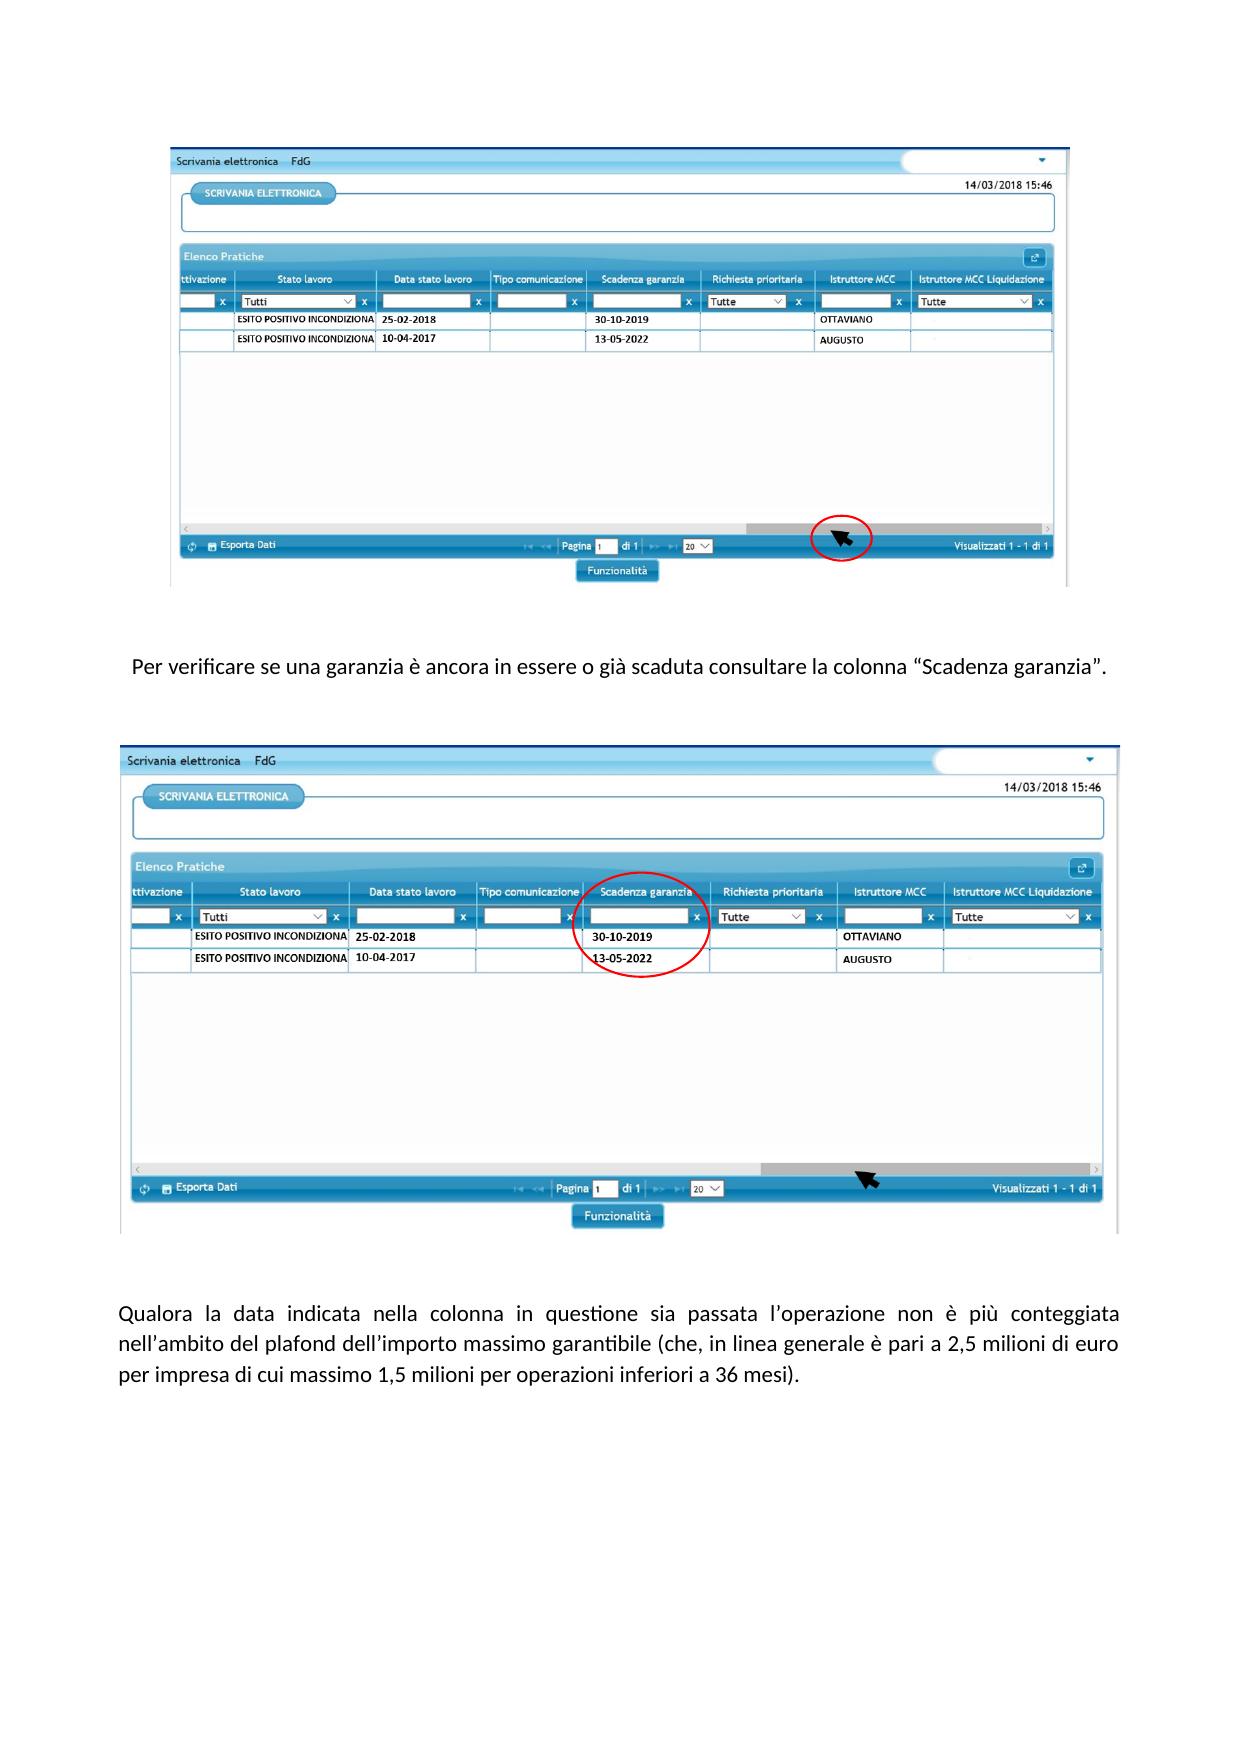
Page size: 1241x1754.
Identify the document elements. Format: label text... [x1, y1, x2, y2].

text Qualora la data indicata nella colonna in questione sia passata l’operazione non è più conteggiata nell’ambito del plafond dell’importo massimo garantibile (che, in linea generale è pari a 2,5 milioni di euro per impresa di cui massimo 1,5 milioni per operazioni inferiori a 36 mesi). [118, 1299, 1122, 1388]
text Per verificare se una garanzia è ancora in essere o già scaduta consultare la colonna “Scadenza garanzia”. [118, 652, 1122, 680]
picture [120, 745, 1121, 1234]
picture [170, 147, 1070, 587]
